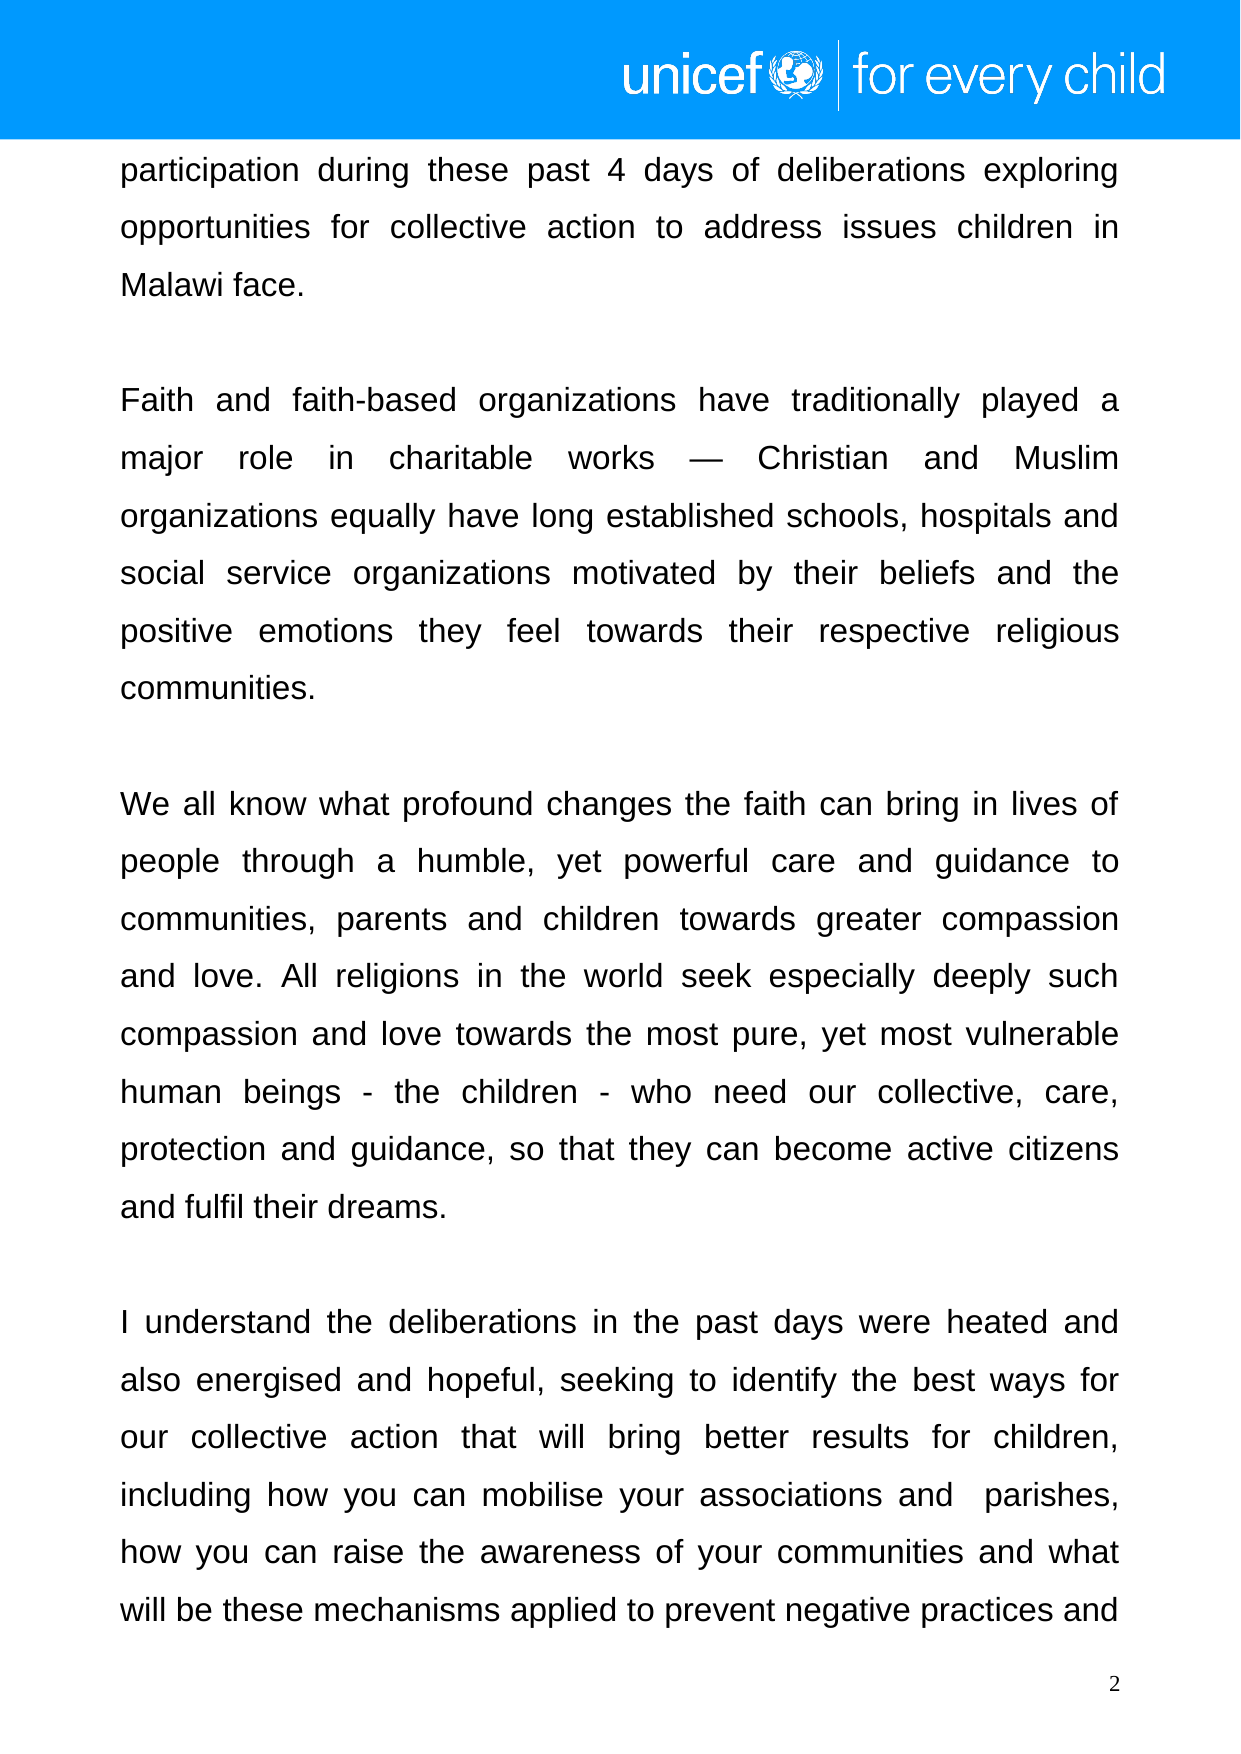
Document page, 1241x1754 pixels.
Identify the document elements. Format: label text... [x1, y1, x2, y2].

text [120, 150, 1120, 304]
picture [623, 40, 1165, 111]
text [120, 1302, 1120, 1628]
text Faith and faith-based organizations have traditionally played a major role in charitable works — Christian and Muslim organizations equally have long established schools, hospitals and social service organizations motivated by their beliefs and the positive emotions they feel towards their respective religious communities. [120, 380, 1120, 707]
text We all know what profound changes the faith can bring in lives of people through a humble, yet powerful care and guidance to communities, parents and children towards greater compassion and love. All religions in the world seek especially deeply such compassion and love towards the most pure, yet most vulnerable human beings - the children - who need our collective, care, protection and guidance, so that they can become active citizens and fulfil their dreams. [120, 784, 1120, 1225]
